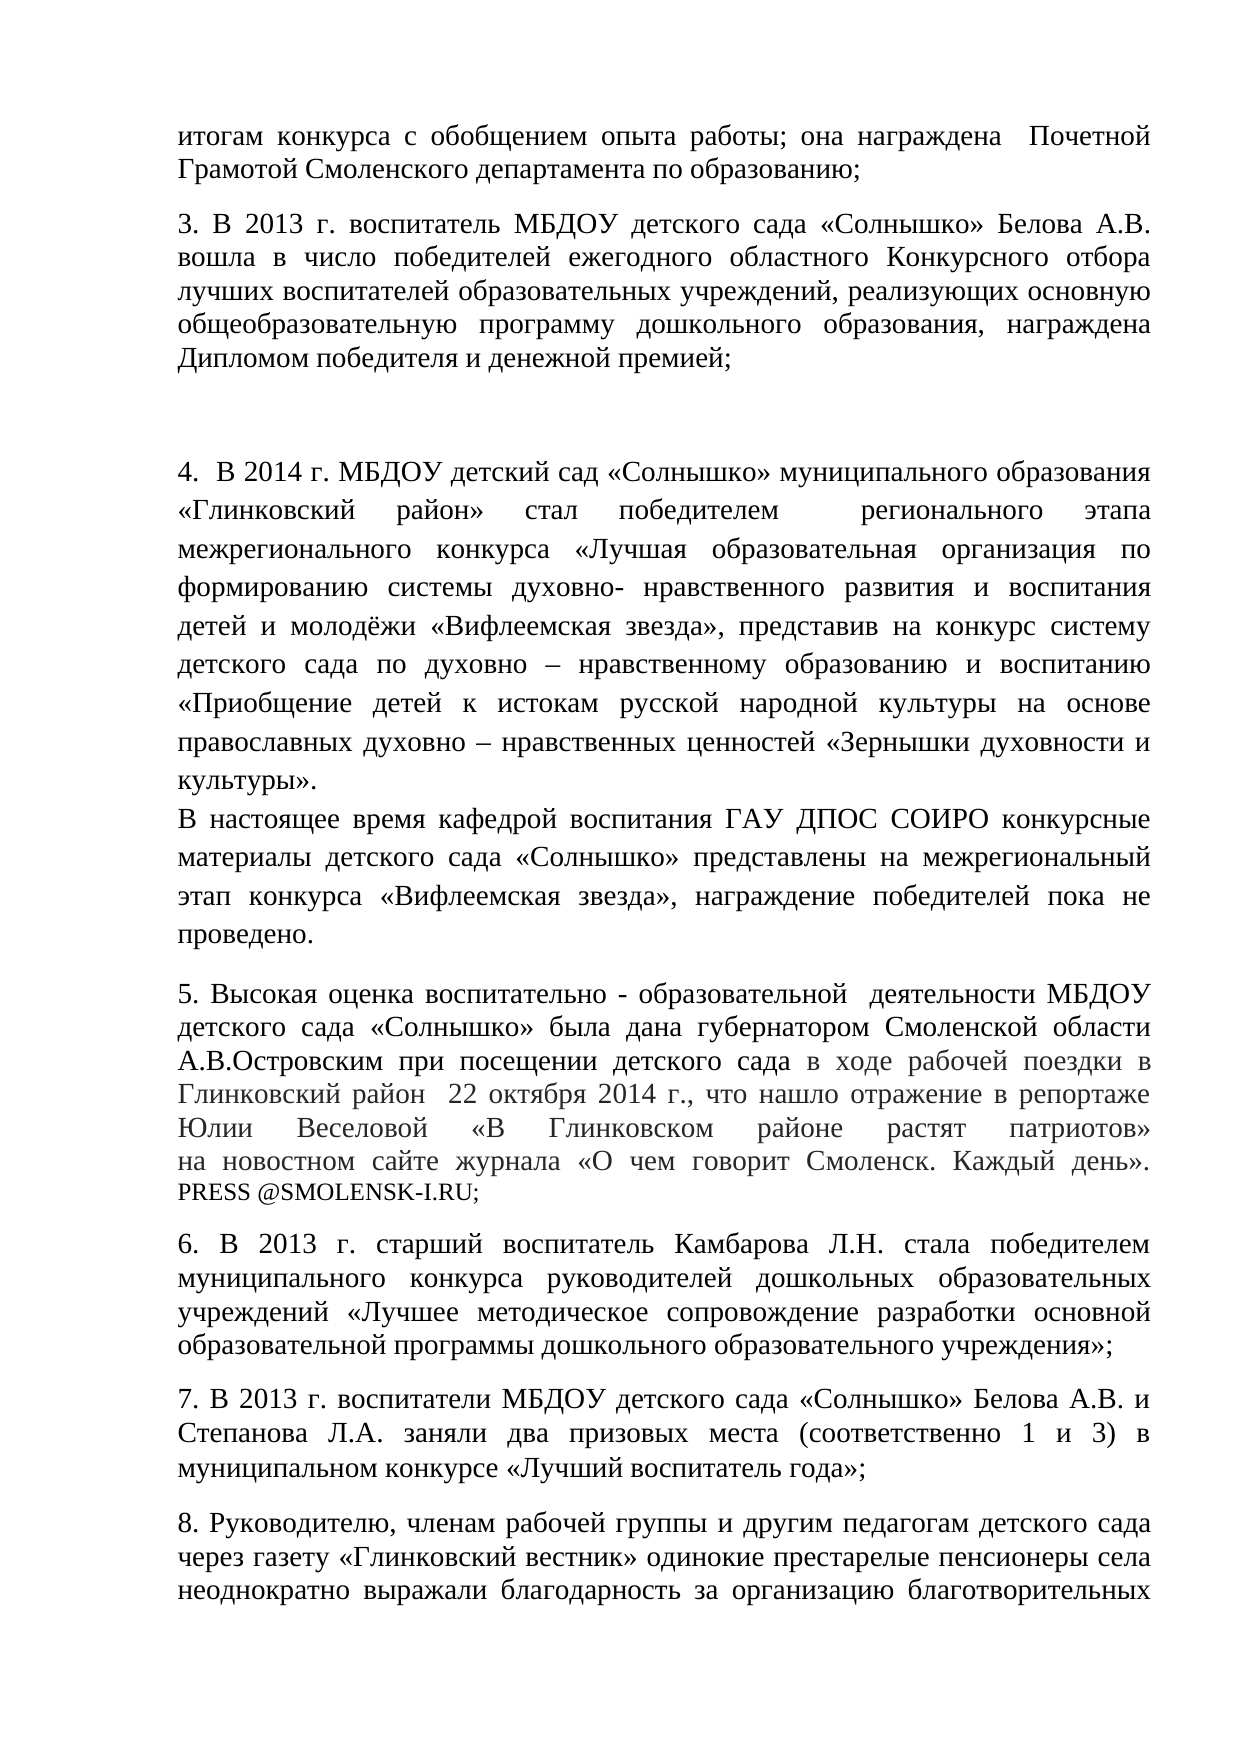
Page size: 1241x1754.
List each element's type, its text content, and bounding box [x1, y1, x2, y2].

text 7. В . воспитатели МБДОУ детского сада «Солнышко» Белова А.В. и Степанова Л.А. заняли два призовых места (соответственно 1 и 3) в муниципальном конкурсе «Лучший воспитатель года»; [177, 1382, 1152, 1484]
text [177, 118, 1152, 185]
text 5. Высокая оценка воспитательно - образовательной деятельности МБДОУ детского сада «Солнышко» была дана губернатором Смоленской области А.В.Островским при посещении детского сада в ходе рабочей поездки в Глинковский район 22 октября ., что нашло отражение в репортаже Юлии Веселовой «В Глинковском районе растят патриотов» на новостном сайте журнала «О чем говорит Смоленск. Каждый день». PRESS @SMOLENSK-I.RU; [177, 976, 1152, 1206]
text 3. В . воспитатель МБДОУ детского сада «Солнышко» Белова А.В. вошла в число победителей ежегодного областного Конкурсного отбора лучших воспитателей образовательных учреждений, реализующих основную общеобразовательную программу дошкольного образования, награждена Дипломом победителя и денежной премией; [177, 206, 1152, 374]
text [177, 1505, 1152, 1606]
text 6. В . старший воспитатель Камбарова Л.Н. стала победителем муниципального конкурса руководителей дошкольных образовательных учреждений «Лучшее методическое сопровождение разработки основной образовательной программы дошкольного образовательного учреждения»; [177, 1227, 1152, 1361]
text 4. В . МБДОУ детский сад «Солнышко» муниципального образования «Глинковский район» стал победителем регионального этапа межрегионального конкурса «Лучшая образовательная организация по формированию системы духовно- нравственного развития и воспитания детей и молодёжи «Вифлеемская звезда», представив на конкурс систему детского сада по духовно – нравственному образованию и воспитанию «Приобщение детей к истокам русской народной культуры на основе православных духовно – нравственных ценностей «Зернышки духовности и культуры». В настоящее время кафедрой воспитания ГАУ ДПОС СОИРО конкурсные материалы детского сада «Солнышко» представлены на межрегиональный этап конкурса «Вифлеемская звезда», награждение победителей пока не проведено. [177, 454, 1152, 950]
